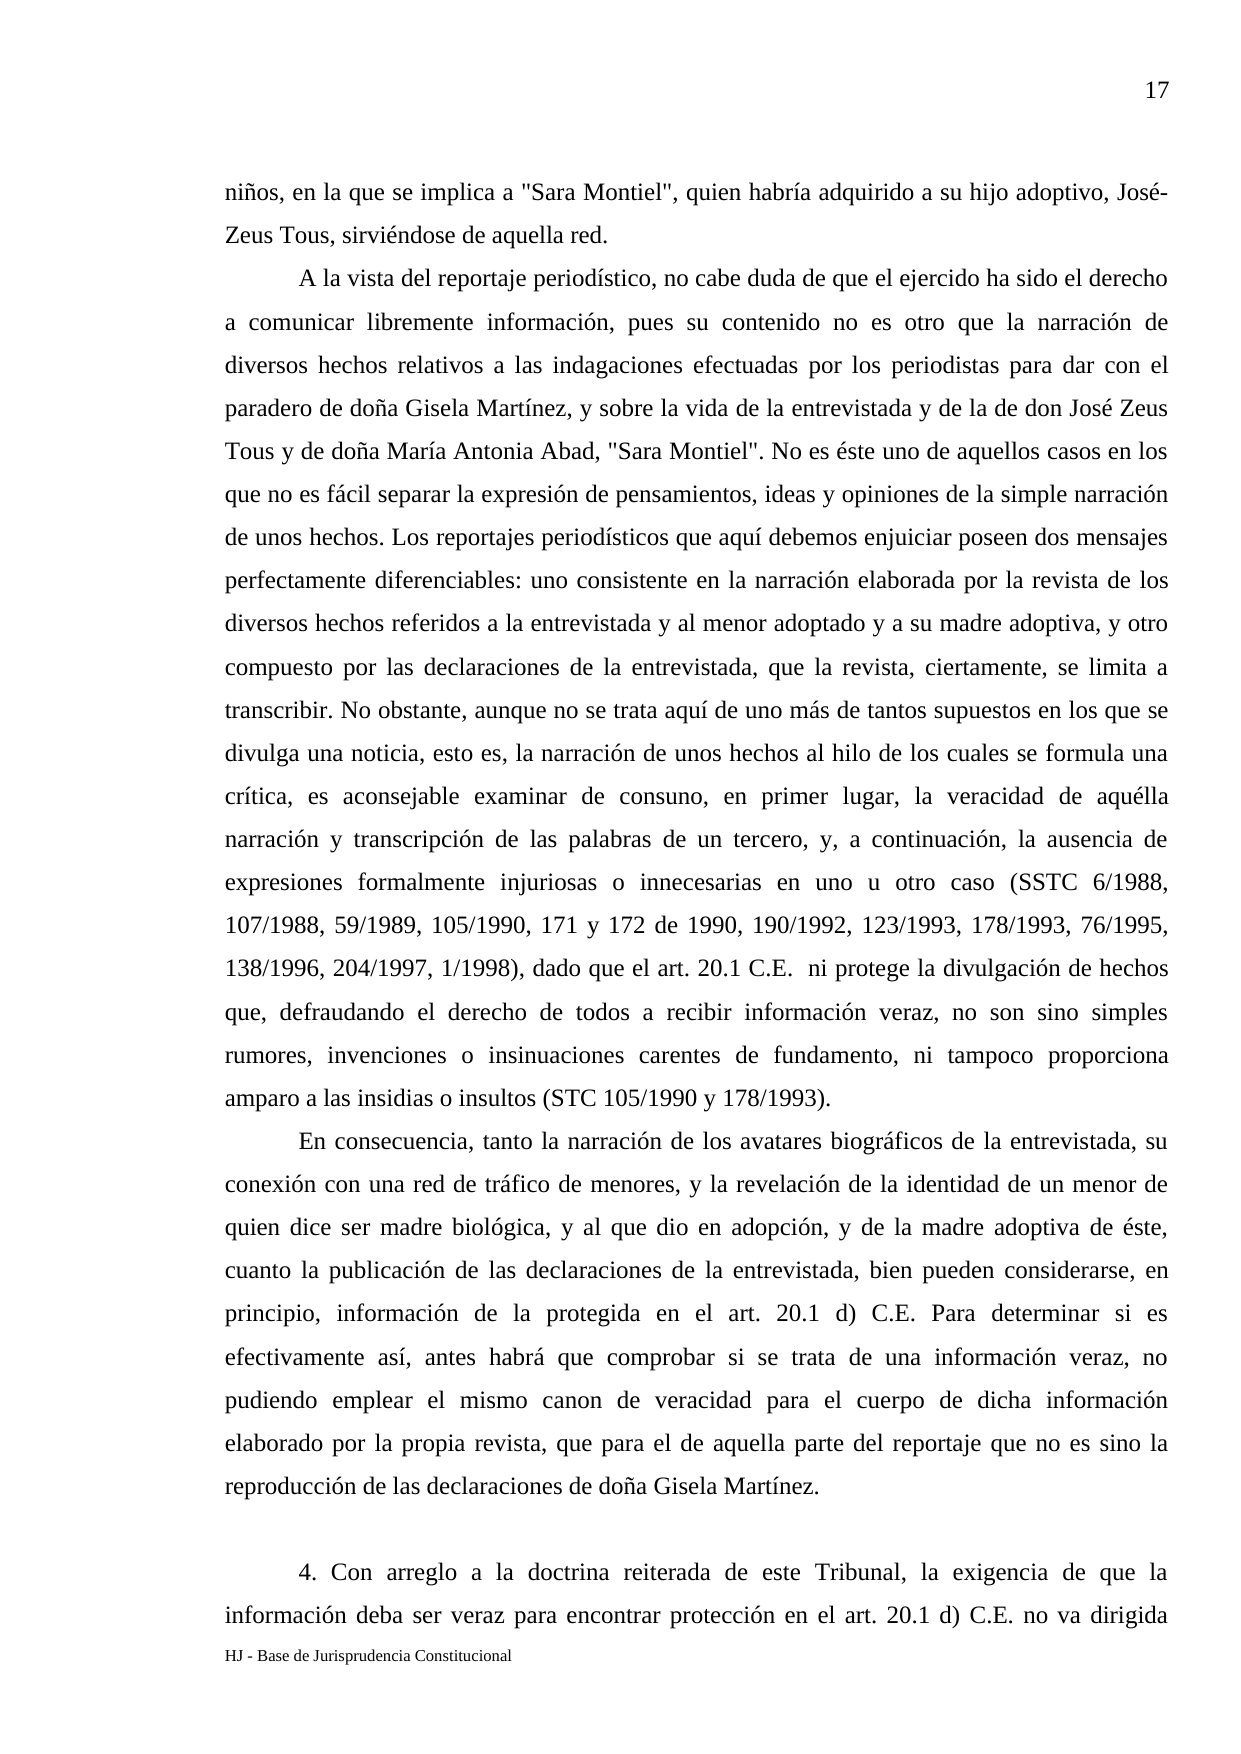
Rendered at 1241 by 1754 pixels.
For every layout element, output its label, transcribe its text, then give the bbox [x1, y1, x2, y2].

text A la vista del reportaje periodístico, no cabe duda de que el ejercido ha sido el derecho a comunicar libremente información, pues su contenido no es otro que la narración de diversos hechos relativos a las indagaciones efectuadas por los periodistas para dar con el paradero de doña Gisela Martínez, y sobre la vida de la entrevistada y de la de don José Zeus Tous y de doña María Antonia Abad, "Sara Montiel". No es éste uno de aquellos casos en los que no es fácil separar la expresión de pensamientos, ideas y opiniones de la simple narración de unos hechos. Los reportajes periodísticos que aquí debemos enjuiciar poseen dos mensajes perfectamente diferenciables: uno consistente en la narración elaborada por la revista de los diversos hechos referidos a la entrevistada y al menor adoptado y a su madre adoptiva, y otro compuesto por las declaraciones de la entrevistada, que la revista, ciertamente, se limita a transcribir. No obstante, aunque no se trata aquí de uno más de tantos supuestos en los que se divulga una noticia, esto es, la narración de unos hechos al hilo de los cuales se formula una crítica, es aconsejable examinar de consuno, en primer lugar, la veracidad de aquélla narración y transcripción de las palabras de un tercero, y, a continuación, la ausencia de expresiones formalmente injuriosas o innecesarias en uno u otro caso (SSTC 6/1988, 107/1988, 59/1989, 105/1990, 171 y 172 de 1990, 190/1992, 123/1993, 178/1993, 76/1995, 138/1996, 204/1997, 1/1998), dado que el art. 20.1 C.E. ni protege la divulgación de hechos que, defraudando el derecho de todos a recibir información veraz, no son sino simples rumores, invenciones o insinuaciones carentes de fundamento, ni tampoco proporciona amparo a las insidias o insultos (STC 105/1990 y 178/1993). [224, 263, 1169, 1112]
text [224, 177, 1169, 249]
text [224, 1557, 1169, 1629]
text En consecuencia, tanto la narración de los avatares biográficos de la entrevistada, su conexión con una red de tráfico de menores, y la revelación de la identidad de un menor de quien dice ser madre biológica, y al que dio en adopción, y de la madre adoptiva de éste, cuanto la publicación de las declaraciones de la entrevistada, bien pueden considerarse, en principio, información de la protegida en el art. 20.1 d) C.E. Para determinar si es efectivamente así, antes habrá que comprobar si se trata de una información veraz, no pudiendo emplear el mismo canon de veracidad para el cuerpo de dicha información elaborado por la propia revista, que para el de aquella parte del reportaje que no es sino la reproducción de las declaraciones de doña Gisela Martínez. [224, 1126, 1169, 1500]
